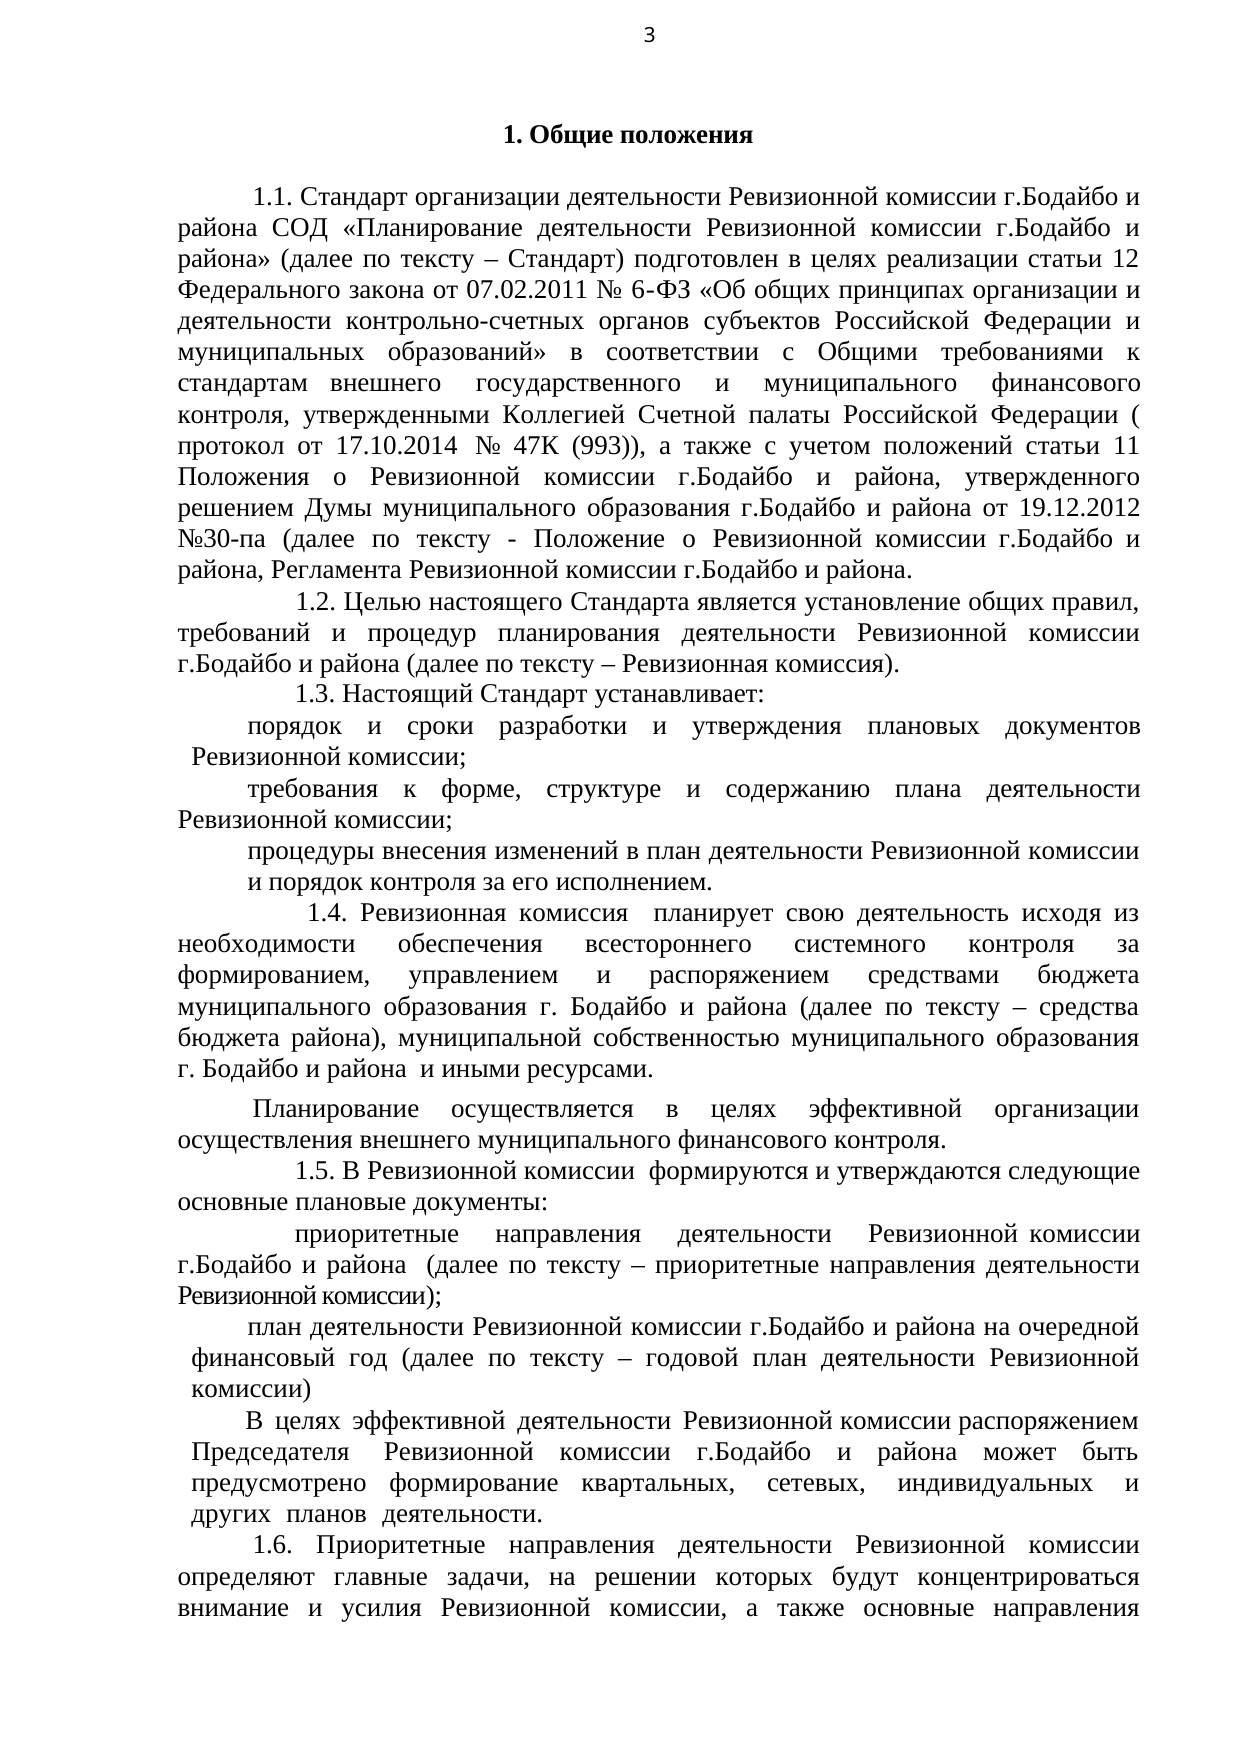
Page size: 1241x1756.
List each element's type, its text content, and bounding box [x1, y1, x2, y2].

text В целях эффективной деятельности Ревизионной комиссии распоряжением Председателя Ревизионной комиссии г.Бодайбо и района может быть предусмотрено формирование квартальных, сетевых, индивидуальных и других планов деятельности. [191, 1404, 1139, 1528]
text план деятельности Ревизионной комиссии г.Бодайбо и района на очередной финансовый год (далее по тексту – годовой план деятельности Ревизионной комиссии) [191, 1310, 1141, 1404]
text Планирование осуществляется в целях эффективной организации осуществления внешнего муниципального финансового контроля. [177, 1092, 1140, 1155]
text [177, 1528, 1141, 1622]
text 1.4. Ревизионная комиссия планирует свою деятельность исходя из необходимости обеспечения всестороннего системного контроля за формированием, управлением и распоряжением средствами бюджета муниципального образования г. Бодайбо и района (далее по тексту – средства бюджета района), муниципальной собственностью муниципального образования г. Бодайбо и района и иными ресурсами. [177, 896, 1140, 1083]
text 1.5. В Ревизионной комиссии формируются и утверждаются следующие основные плановые документы: [177, 1155, 1141, 1217]
text 1. Общие положения [177, 118, 981, 149]
text приоритетные направления деятельности Ревизионной комиссии г.Бодайбо и района (далее по тексту – приоритетные направления деятельности Ревизионной комиссии); [177, 1217, 1141, 1310]
text порядок и сроки разработки и утверждения плановых документов Ревизионной комиссии; [191, 709, 1141, 772]
text требования к форме, структуре и содержанию плана деятельности Ревизионной комиссии; [177, 772, 1141, 834]
text 1.2. Целью настоящего Стандарта является установление общих правил, требований и процедур планирования деятельности Ревизионной комиссии г.Бодайбо и района (далее по тексту – Ревизионная комиссия). [177, 585, 1141, 678]
text 1.3. Настоящий Стандарт устанавливает: [177, 678, 1152, 709]
text процедуры внесения изменений в план деятельности Ревизионной комиссии и порядок контроля за его исполнением. [247, 834, 1141, 896]
text 1.1. Стандарт организации деятельности Ревизионной комиссии г.Бодайбо и района СОД «Планирование деятельности Ревизионной комиссии г.Бодайбо и района» (далее по тексту – Стандарт) подготовлен в целях реализации статьи 12 Федерального закона от 07.02.2011 № 6-ФЗ «Об общих принципах организации и деятельности контрольно-счетных органов субъектов Российской Федерации и муниципальных образований» в соответствии с Общими требованиями к стандартам внешнего государственного и муниципального финансового контроля, утвержденными Коллегией Счетной палаты Российской Федерации ( протокол от 17.10.2014 № 47К (993)), а также с учетом положений статьи 11 Положения о Ревизионной комиссии г.Бодайбо и района, утвержденного решением Думы муниципального образования г.Бодайбо и района от 19.12.2012 №30-па (далее по тексту - Положение о Ревизионной комиссии г.Бодайбо и района, Регламента Ревизионной комиссии г.Бодайбо и района. [177, 180, 1141, 584]
